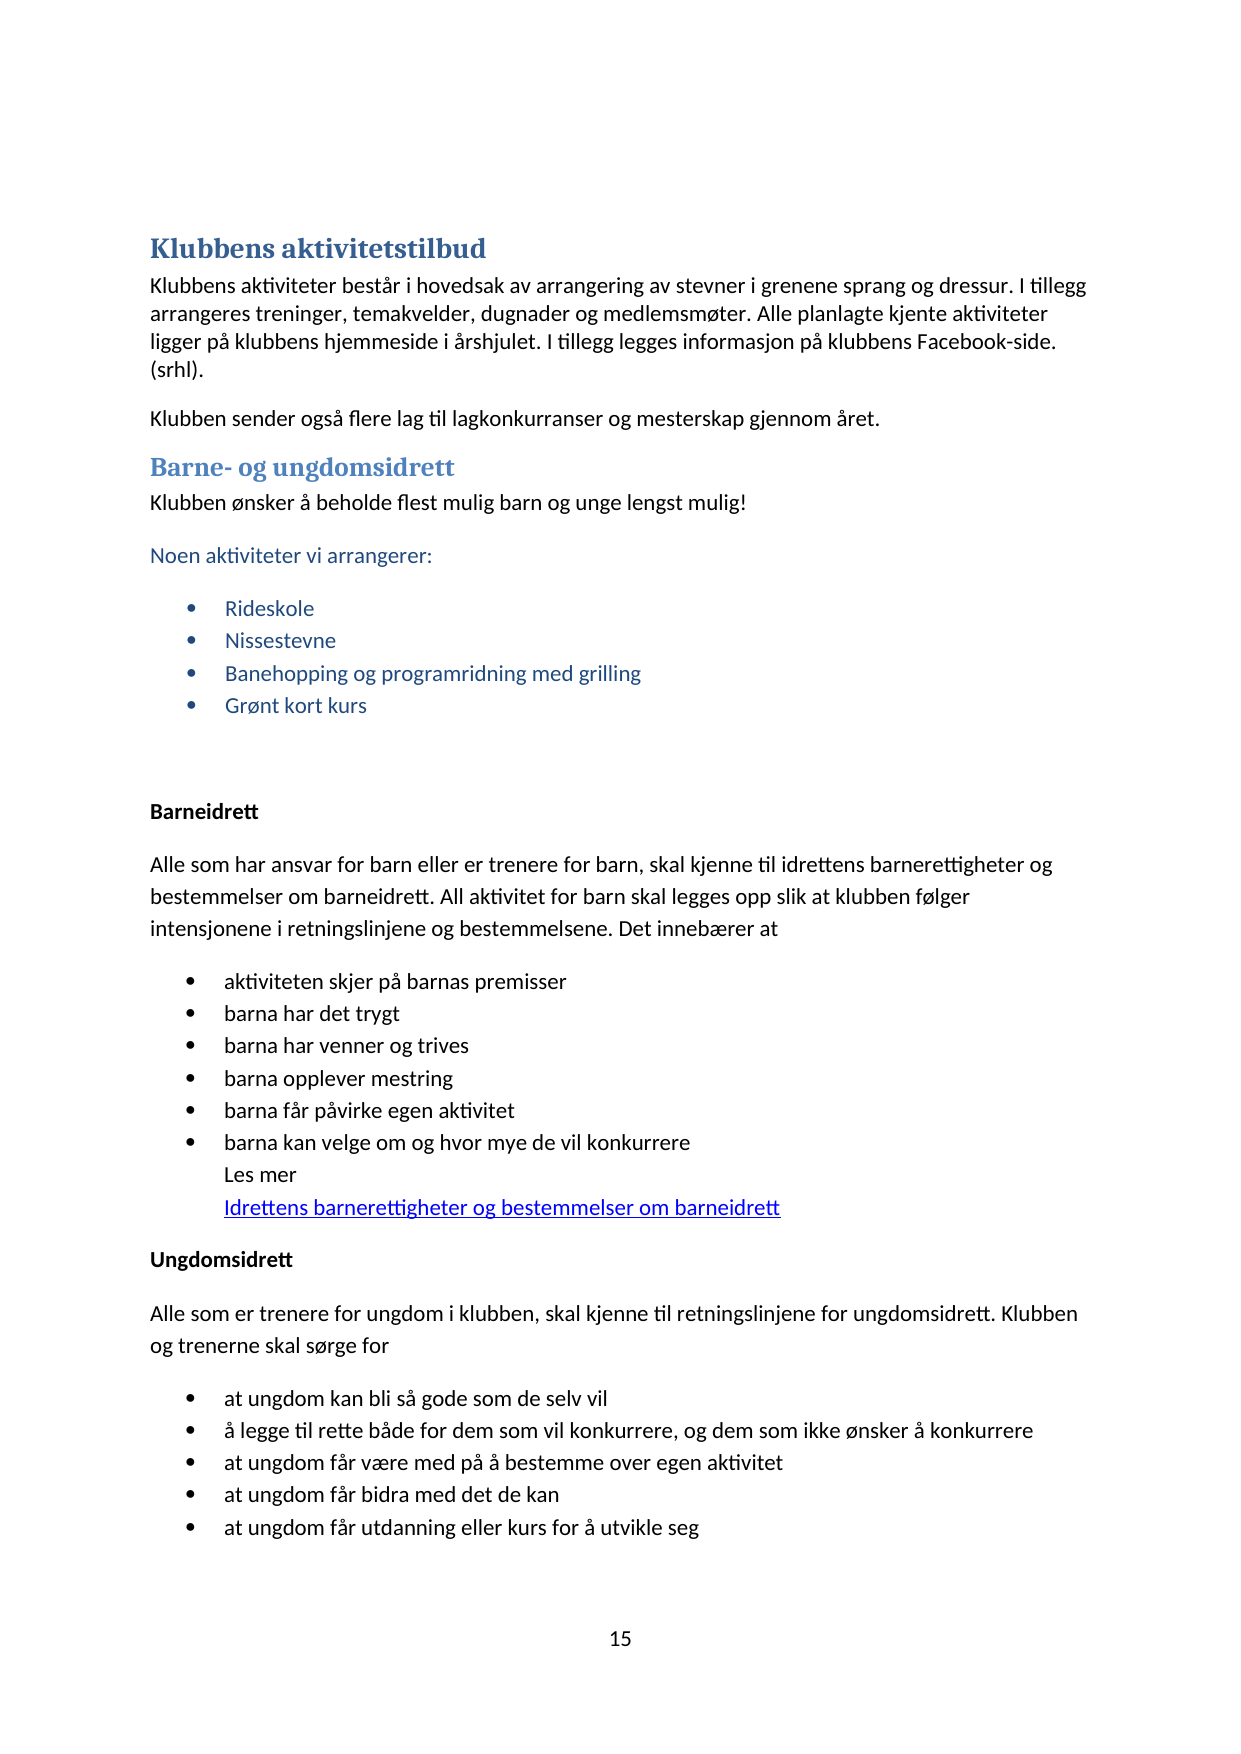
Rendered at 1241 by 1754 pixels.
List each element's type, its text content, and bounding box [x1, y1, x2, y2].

text Alle som er trenere for ungdom i klubben, skal kjenne til retningslinjene for ungdomsidrett. Klubben og trenerne skal sørge for [150, 1299, 1090, 1359]
text Klubben sender også flere lag til lagkonkurranser og mesterskap gjennom året. [150, 404, 1090, 432]
list Banehopping og programridning med grilling [187, 659, 1090, 687]
list barna har venner og trives [186, 1032, 1090, 1060]
text Alle som har ansvar for barn eller er trenere for barn, skal kjenne til idrettens barnerettigheter og bestemmelser om barneidrett. All aktivitet for barn skal legges opp slik at klubben følger intensjonene i retningslinjene og bestemmelsene. Det innebærer at [150, 850, 1090, 942]
subtitle Barne- og ungdomsidrett [150, 452, 1090, 484]
text Klubbens aktiviteter består i hovedsak av arrangering av stevner i grenene sprang og dressur. I tillegg arrangeres treninger, temakvelder, dugnader og medlemsmøter. Alle planlagte kjente aktiviteter ligger på klubbens hjemmeside i årshjulet. I tillegg legges informasjon på klubbens Facebook-side. (srhl). [150, 271, 1090, 383]
text Klubben ønsker å beholde flest mulig barn og unge lengst mulig! [150, 488, 1090, 516]
list Grønt kort kurs [187, 691, 1090, 719]
subtitle Klubbens aktivitetstilbud [150, 232, 1090, 266]
text Ungdomsidrett [150, 1246, 1090, 1274]
list barna har det trygt [186, 999, 1090, 1027]
list at ungdom får utdanning eller kurs for å utvikle seg [186, 1513, 1090, 1541]
list å legge til rette både for dem som vil konkurrere, og dem som ikke ønsker å konkurrere [186, 1416, 1090, 1444]
list aktiviteten skjer på barnas premisser [186, 967, 1090, 995]
list barna kan velge om og hvor mye de vil konkurrere Les mer Idrettens barnerettigheter og bestemmelser om barneidrett [186, 1128, 1090, 1221]
list at ungdom får være med på å bestemme over egen aktivitet [186, 1448, 1090, 1476]
list Rideskole [187, 594, 1090, 622]
text Barneidrett [150, 797, 1090, 825]
list at ungdom kan bli så gode som de selv vil [186, 1384, 1090, 1412]
text Noen aktiviteter vi arrangerer: [150, 541, 1090, 569]
list Nissestevne [187, 626, 1090, 654]
list barna opplever mestring [186, 1064, 1090, 1092]
list at ungdom får bidra med det de kan [186, 1480, 1090, 1508]
list barna får påvirke egen aktivitet [186, 1096, 1090, 1124]
